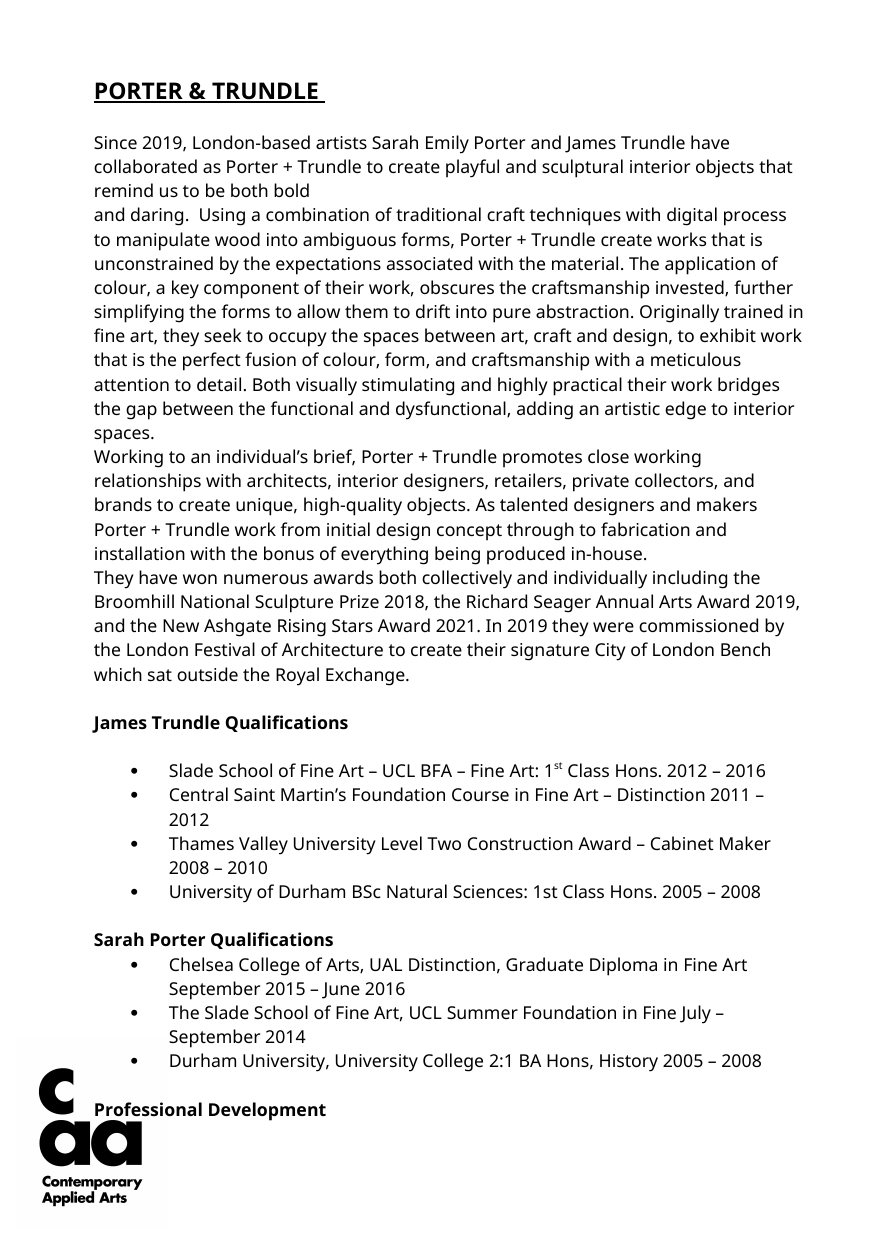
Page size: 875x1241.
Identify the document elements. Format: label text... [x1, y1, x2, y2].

picture [15, 1038, 169, 1230]
text and daring. Using a combination of traditional craft techniques with digital process to manipulate wood into ambiguous forms, Porter + Trundle create works that is unconstrained by the expectations associated with the material. The application of colour, a key component of their work, obscures the craftsmanship invested, further simplifying the forms to allow them to drift into pure abstraction. Originally trained in fine art, they seek to occupy the spaces between art, craft and design, to exhibit work that is the perfect fusion of colour, form, and craftsmanship with a meticulous attention to detail. Both visually stimulating and highly practical their work bridges the gap between the functional and dysfunctional, adding an artistic edge to interior spaces. [94, 203, 806, 444]
text Working to an individual’s brief, Porter + Trundle promotes close working relationships with architects, interior designers, retailers, private collectors, and brands to create unique, high-quality objects. As talented designers and makers Porter + Trundle work from initial design concept through to fabrication and installation with the bonus of everything being produced in-house. [94, 444, 806, 565]
list Chelsea College of Arts, UAL Distinction, Graduate Diploma in Fine Art September 2015 – June 2016 [131, 952, 806, 1000]
text Professional Development [94, 1097, 806, 1121]
list Thames Valley University Level Two Construction Award – Cabinet Maker 2008 – 2010 [131, 831, 806, 879]
list Durham University, University College 2:1 BA Hons, History 2005 – 2008 [131, 1049, 806, 1073]
text They have won numerous awards both collectively and individually including the Broomhill National Sculpture Prize 2018, the Richard Seager Annual Arts Award 2019, and the New Ashgate Rising Stars Award 2021. In 2019 they were commissioned by the London Festival of Architecture to create their signature City of London Bench which sat outside the Royal Exchange. [94, 565, 806, 686]
list University of Durham BSc Natural Sciences: 1st Class Hons. 2005 – 2008 [131, 879, 806, 904]
text Sarah Porter Qualifications [94, 928, 806, 952]
text James Trundle Qualifications [94, 710, 806, 734]
text PORTER & TRUNDLE [94, 75, 806, 106]
list The Slade School of Fine Art, UCL Summer Foundation in Fine July – September 2014 [131, 1000, 806, 1049]
list Central Saint Martin’s Foundation Course in Fine Art – Distinction 2011 – 2012 [131, 783, 806, 831]
list Slade School of Fine Art – UCL BFA – Fine Art: 1st Class Hons. 2012 – 2016 [131, 759, 806, 783]
text Since 2019, London-based artists Sarah Emily Porter and James Trundle have collaborated as Porter + Trundle to create playful and sculptural interior objects that remind us to be both bold [94, 130, 806, 203]
